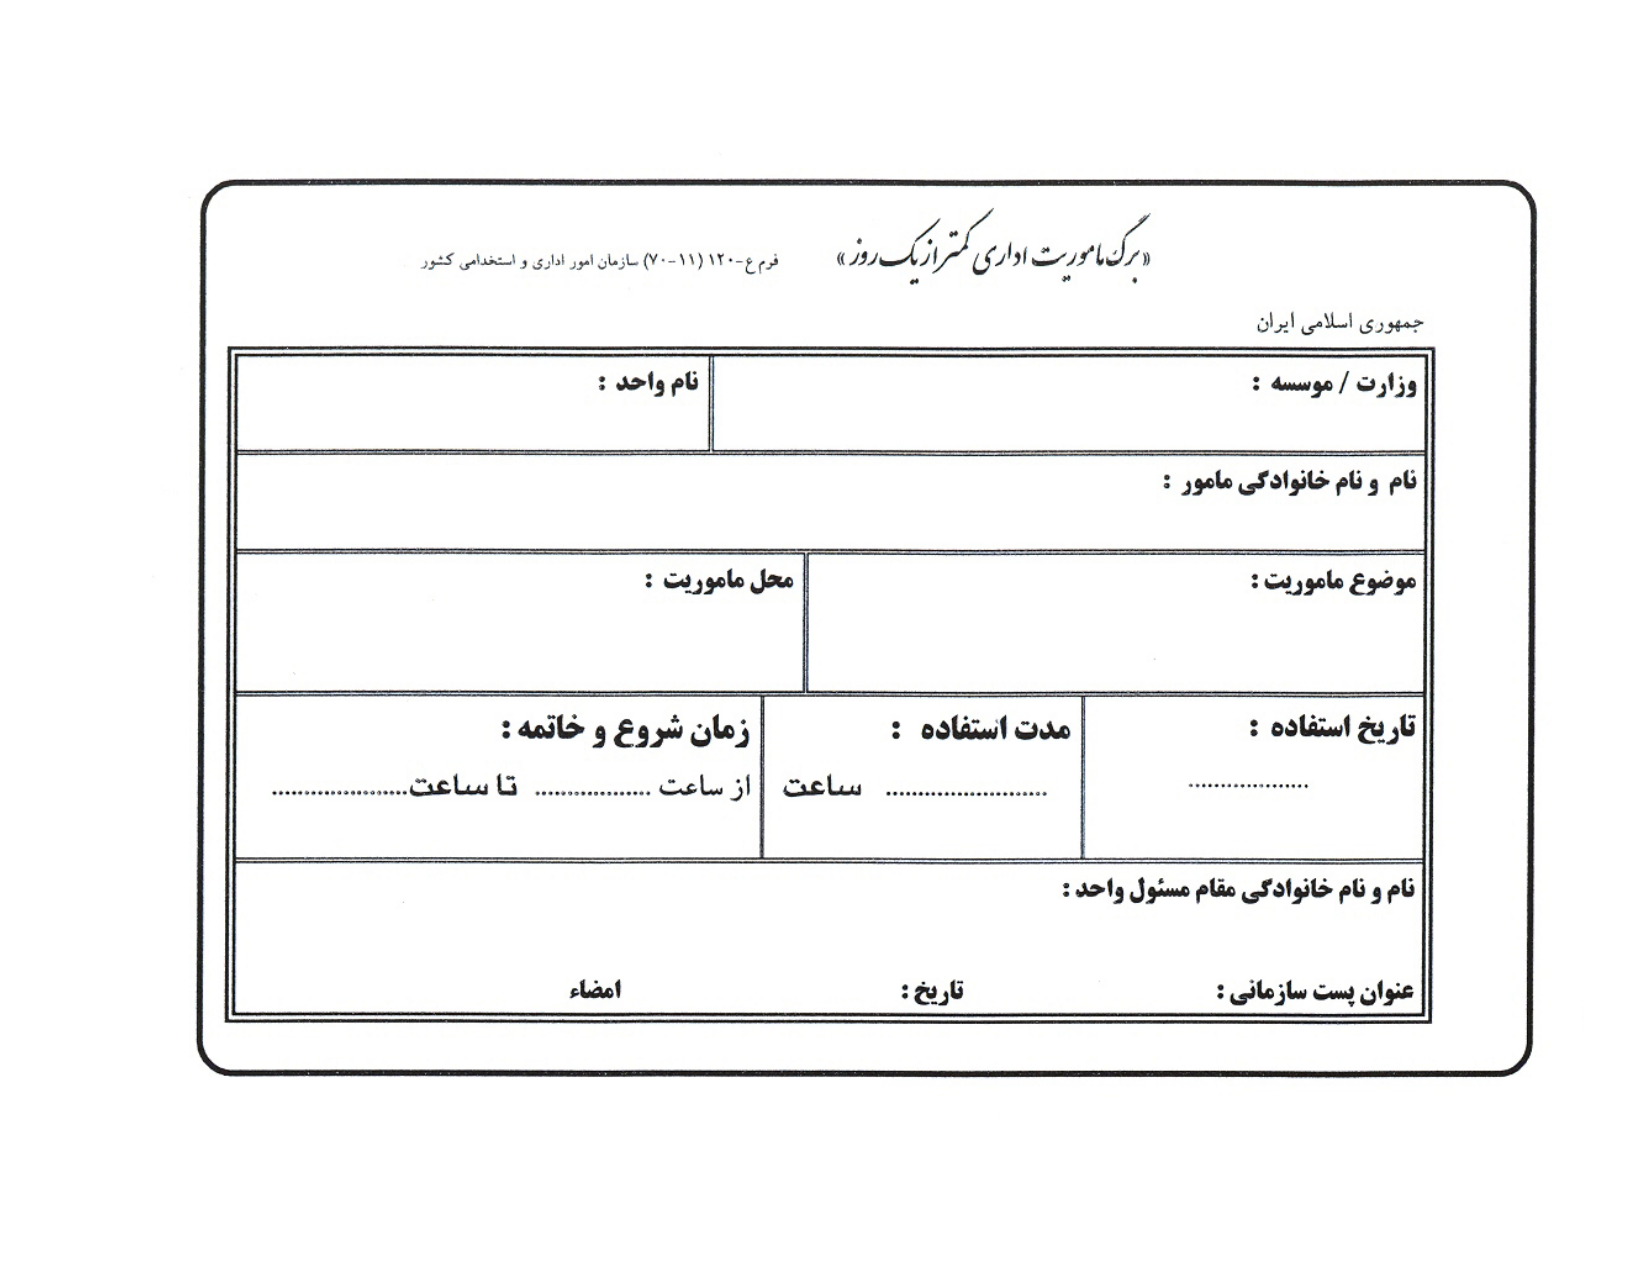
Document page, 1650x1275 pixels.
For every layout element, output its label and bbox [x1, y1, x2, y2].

picture [150, 150, 1585, 1119]
